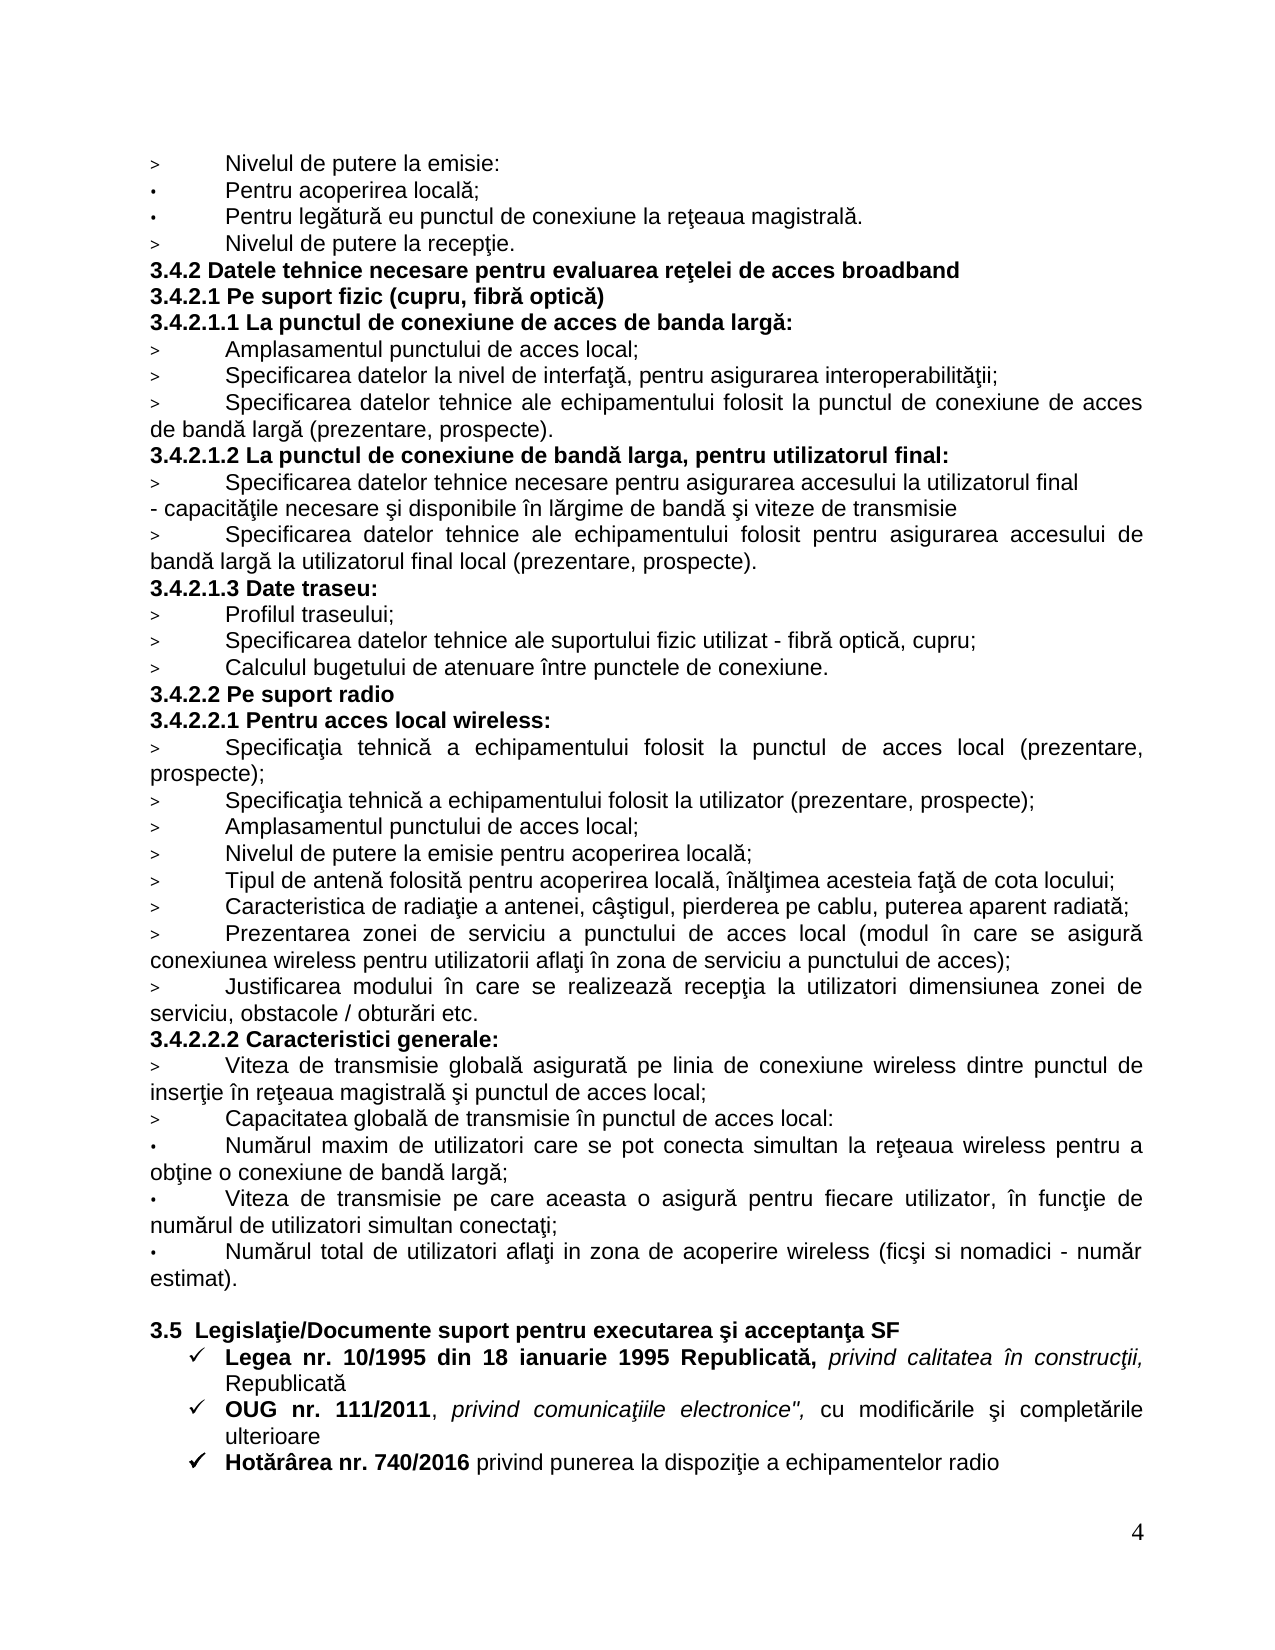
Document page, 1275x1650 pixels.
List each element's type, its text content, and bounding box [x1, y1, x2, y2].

list Caracteristica de radiaţie a antenei, câştigul, pierderea pe cablu, puterea aparent radiată; [150, 893, 1144, 920]
list Specificarea datelor tehnice ale echipamentului folosit pentru asigurarea accesului de bandă largă la utilizatorul final local (prezentare, prospecte). [150, 521, 1144, 574]
text 3.5 Legislaţie/Documente suport pentru executarea şi acceptanţa SF [150, 1317, 1144, 1344]
list Nivelul de putere la emisie: [150, 150, 1144, 177]
text 3.4.2.1.1 La punctul de conexiune de acces de banda largă: [150, 309, 1144, 336]
list Nivelul de putere la recepţie. [150, 230, 1144, 257]
list Hotărârea nr. 740/2016 privind punerea la dispoziţie a echipamentelor radio [187, 1449, 1144, 1476]
text 3.4.2.1.2 La punctul de conexiune de bandă larga, pentru utilizatorul final: [150, 442, 1144, 468]
list Nivelul de putere la emisie pentru acoperirea locală; [150, 840, 1144, 867]
list Viteza de transmisie globală asigurată pe linia de conexiune wireless dintre punctul de inserţie în reţeaua magistrală şi punctul de acces local; [150, 1052, 1144, 1105]
list Capacitatea globală de transmisie în punctul de acces local: [150, 1105, 1144, 1132]
list Pentru acoperirea locală; [150, 177, 1144, 203]
list Profilul traseului; [150, 601, 1144, 627]
text 3.4.2.1.3 Date traseu: [150, 574, 1144, 601]
list Numărul total de utilizatori aflaţi in zona de acoperire wireless (ficşi si nomadici - număr estimat). [150, 1238, 1144, 1291]
list Specificarea datelor tehnice ale echipamentului folosit la punctul de conexiune de acces de bandă largă (prezentare, prospecte). [150, 389, 1144, 442]
list Justificarea modului în care se realizează recepţia la utilizatori dimensiunea zonei de serviciu, obstacole / obturări etc. [150, 973, 1144, 1026]
list Viteza de transmisie pe care aceasta o asigură pentru fiecare utilizator, în funcţie de numărul de utilizatori simultan conectaţi; [150, 1185, 1144, 1238]
list Specificarea datelor tehnice ale suportului fizic utilizat - fibră optică, cupru; [150, 627, 1144, 654]
text - capacităţile necesare şi disponibile în lărgime de bandă şi viteze de transmisie [150, 495, 1144, 521]
text 3.4.2.1 Pe suport fizic (cupru, fibră optică) [150, 283, 1144, 309]
list Specificaţia tehnică a echipamentului folosit la punctul de acces local (prezentare, prospecte); [150, 733, 1144, 787]
list Pentru legătură eu punctul de conexiune la reţeaua magistrală. [150, 203, 1144, 230]
list Prezentarea zonei de serviciu a punctului de acces local (modul în care se asigură conexiunea wireless pentru utilizatorii aflaţi în zona de serviciu a punctului de acces); [150, 920, 1144, 973]
list Numărul maxim de utilizatori care se pot conecta simultan la reţeaua wireless pentru a obţine o conexiune de bandă largă; [150, 1132, 1144, 1185]
text 3.4.2.2.1 Pentru acces local wireless: [150, 707, 1144, 733]
list Specificarea datelor la nivel de interfaţă, pentru asigurarea interoperabilităţii; [150, 362, 1144, 389]
list Amplasamentul punctului de acces local; [150, 813, 1144, 840]
list Specificarea datelor tehnice necesare pentru asigurarea accesului la utilizatorul final [150, 468, 1144, 495]
text 3.4.2.2 Pe suport radio [150, 681, 1144, 707]
list OUG nr. 111/2011, privind comunicaţiile electronice", cu modificările şi completările ulterioare [187, 1396, 1144, 1449]
list Legea nr. 10/1995 din 18 ianuarie 1995 Republicată, privind calitatea în construcţii, Republicată [187, 1344, 1144, 1396]
text 3.4.2.2.2 Caracteristici generale: [150, 1026, 1144, 1052]
list Tipul de antenă folosită pentru acoperirea locală, înălţimea acesteia faţă de cota locului; [150, 867, 1144, 893]
list Calculul bugetului de atenuare între punctele de conexiune. [150, 654, 1144, 681]
text 3.4.2 Datele tehnice necesare pentru evaluarea reţelei de acces broadband [150, 257, 1144, 283]
list Amplasamentul punctului de acces local; [150, 336, 1144, 362]
list Specificaţia tehnică a echipamentului folosit la utilizator (prezentare, prospecte); [150, 787, 1144, 813]
